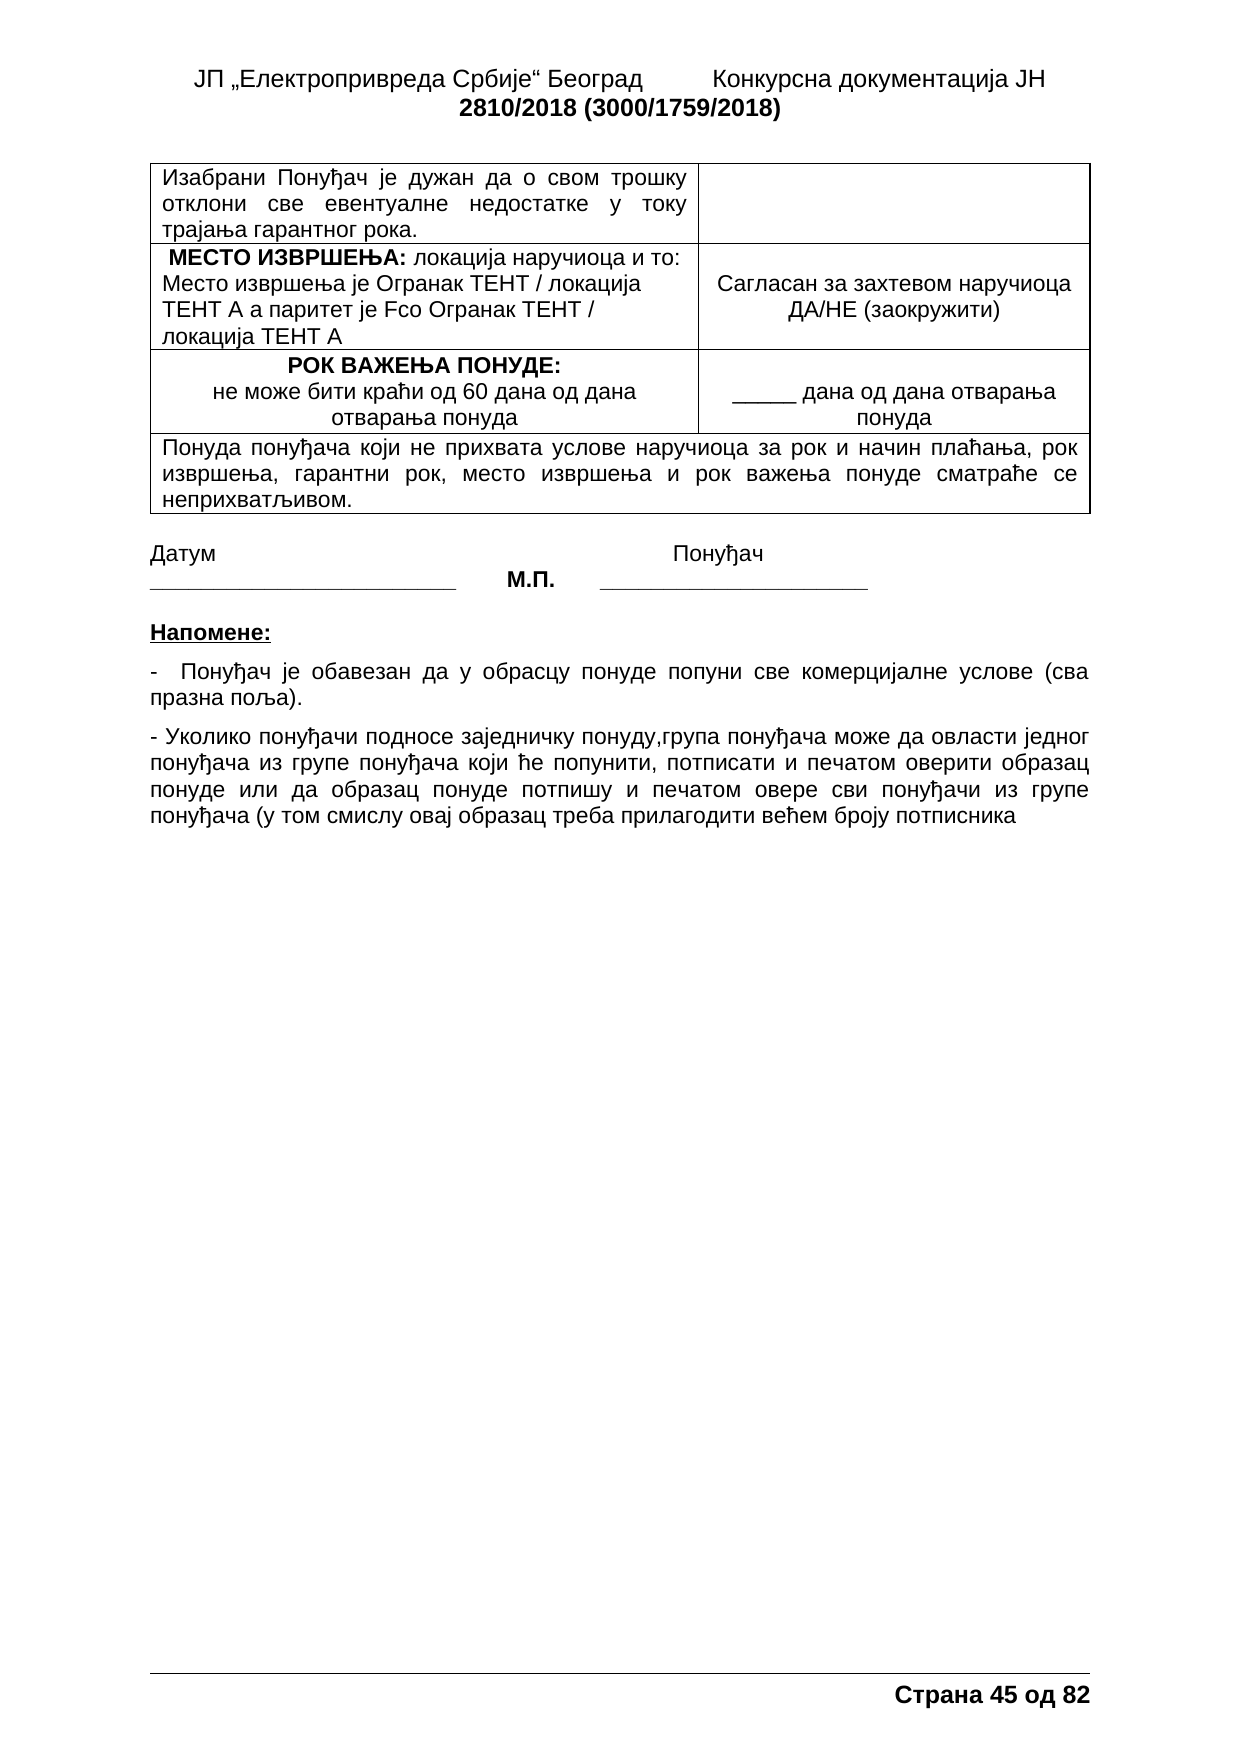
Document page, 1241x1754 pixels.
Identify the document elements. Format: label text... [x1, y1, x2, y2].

text - Уколико понуђачи подносе заједничку понуду,група понуђача може да овласти једног понуђача из групе понуђача који ће попунити, потписати и печатом оверити образац понуде или да образац понуде потпишу и печатом овере сви понуђачи из групе понуђача (у том смислу овај образац треба прилагодити већем броју потписника [150, 723, 1090, 828]
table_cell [151, 164, 698, 243]
table_cell РОК ВАЖЕЊА ПОНУДЕ: не може бити краћи од 60 дана од дана отварања понуда [151, 350, 698, 432]
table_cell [699, 164, 1089, 243]
text ________________________ М.П. _____________________ [150, 566, 1090, 593]
text - Понуђач је обавезан да у обрасцу понуде попуни све комерцијалне услове (сва празна поља). [150, 658, 1090, 711]
text Датум Понуђач [150, 540, 1090, 566]
table_cell _____ дана од дана отварања понуда [699, 350, 1089, 432]
text Напомене: [150, 619, 1090, 645]
table_cell Понуда понуђача који не прихвата услове наручиоца за рок и начин плаћања, рок извршења, гарантни рок, место извршења и рок важења понуде сматраће се неприхватљивом. [151, 434, 1089, 512]
table_cell МЕСТО ИЗВРШЕЊА: локација наручиоца и то: Место извршења је Огранак ТЕНТ / локација ТЕНТ А а паритет је Fco Огранак ТЕНТ / локација ТЕНТ А [151, 244, 698, 349]
table_cell Сагласан за захтевом наручиоца ДА/НЕ (заокружити) [699, 244, 1089, 349]
